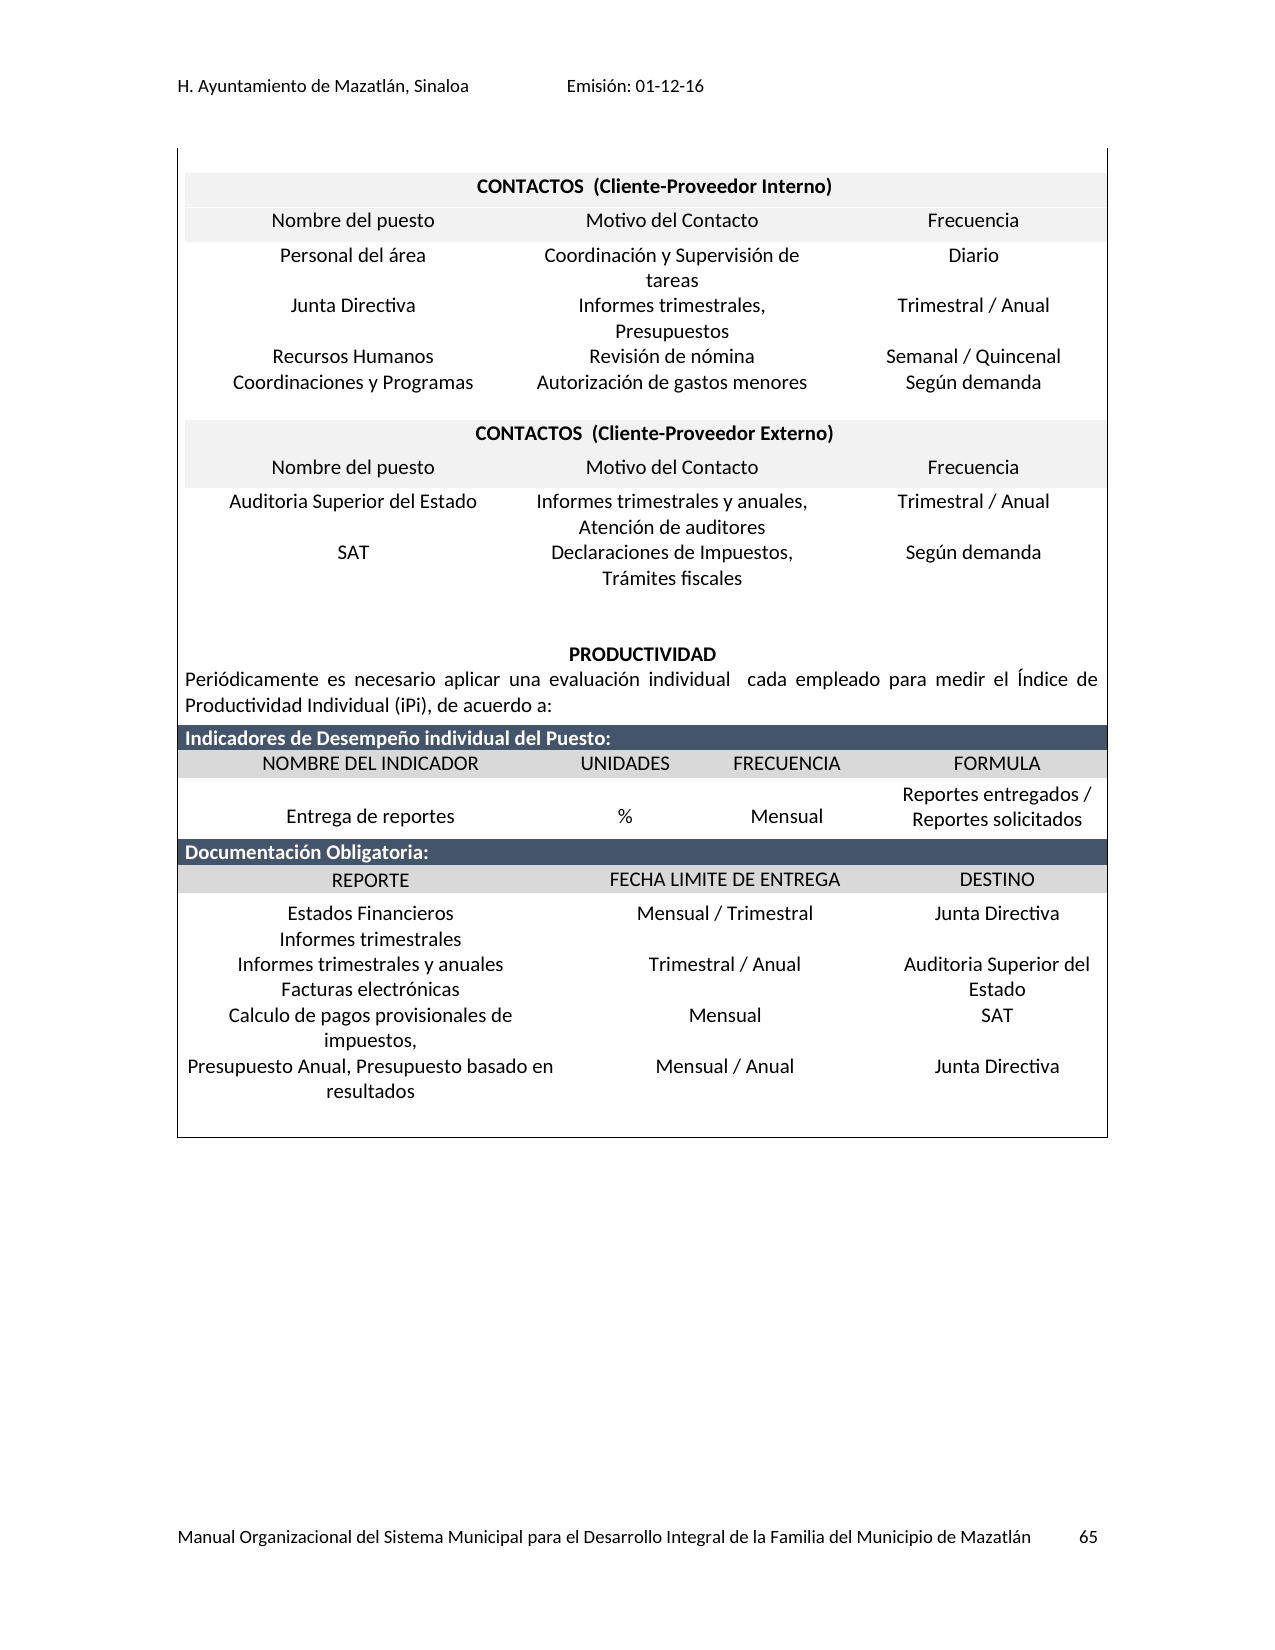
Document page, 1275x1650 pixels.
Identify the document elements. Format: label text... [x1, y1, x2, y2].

table_cell Periódicamente es necesario aplicar una evaluación individual cada empleado para medir el Índice de Productividad Individual (iPi), de acuerdo a: [178, 666, 1107, 725]
table_cell FECHA LIMITE DE ENTREGA [563, 865, 887, 893]
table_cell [178, 148, 1107, 666]
table_cell FORMULA [887, 750, 1107, 778]
table_cell Indicadores de Desempeño individual del Puesto: [178, 725, 1107, 750]
table_cell % [563, 778, 687, 839]
table_cell NOMBRE DEL INDICADOR [178, 750, 563, 778]
table_cell Mensual / Trimestral Trimestral / Anual Mensual Mensual / Anual [563, 893, 887, 1137]
table_cell Junta Directiva Auditoria Superior del Estado SAT Junta Directiva [887, 893, 1107, 1137]
table_cell Estados Financieros Informes trimestrales Informes trimestrales y anuales Facturas electrónicas Calculo de pagos provisionales de impuestos, Presupuesto Anual, Presupuesto basado en resultados [178, 893, 563, 1137]
table_cell Entrega de reportes [178, 778, 563, 839]
table_cell Reportes entregados / Reportes solicitados [887, 778, 1107, 839]
table_cell FRECUENCIA [687, 750, 887, 778]
table_cell REPORTE [178, 865, 563, 893]
table_cell Documentación Obligatoria: [178, 839, 1107, 865]
table_cell DESTINO [887, 865, 1107, 893]
table_cell UNIDADES [563, 750, 687, 778]
table_cell Mensual [687, 778, 887, 839]
